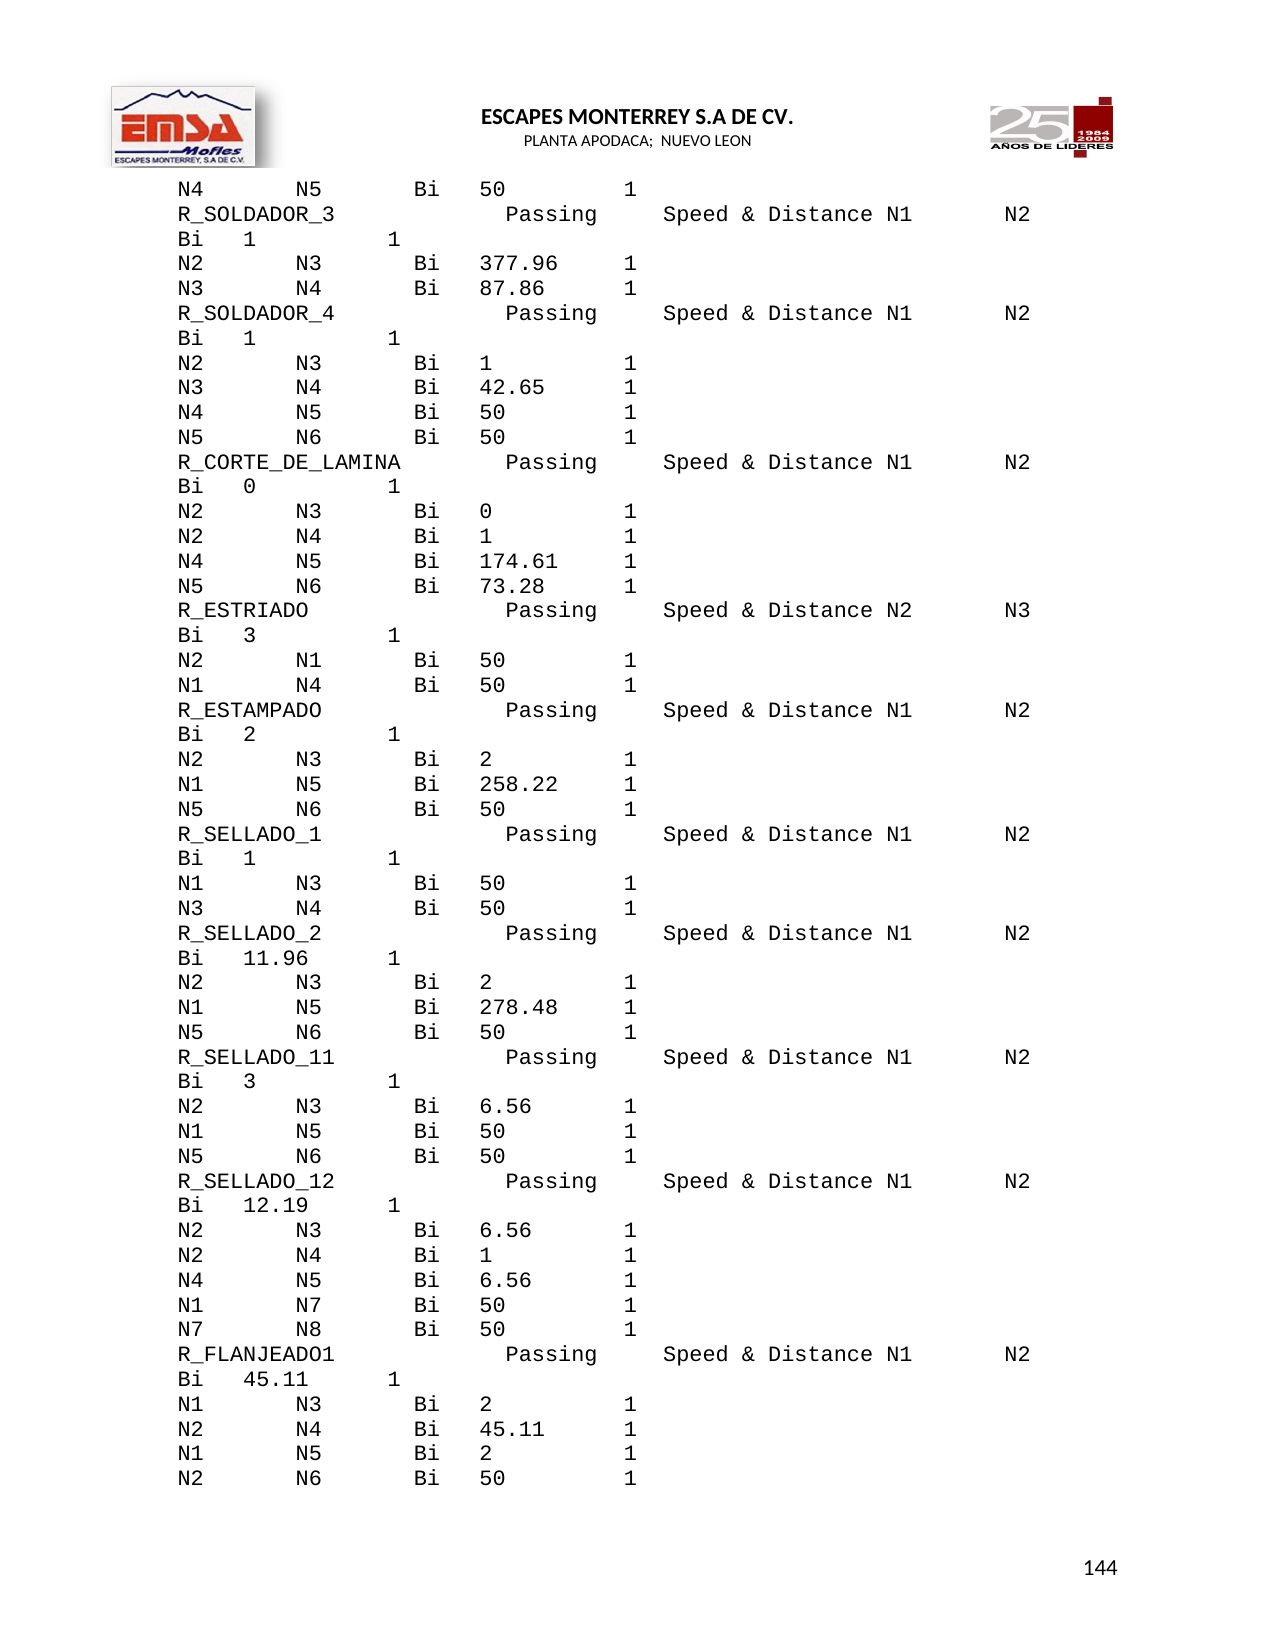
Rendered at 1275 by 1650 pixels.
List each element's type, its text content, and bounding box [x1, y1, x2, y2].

text N2 N3 Bi 0 1 [177, 501, 1098, 525]
text N3 N4 Bi 42.65 1 [177, 377, 1098, 401]
text N4 N5 Bi 50 1 [177, 178, 1098, 203]
text N1 N3 Bi 50 1 [177, 872, 1098, 897]
text N5 N6 Bi 50 1 [177, 1145, 1098, 1170]
text R_SOLDADOR_4 Passing Speed & Distance N1 N2 Bi 1 1 [177, 302, 1098, 352]
text R_ESTRIADO Passing Speed & Distance N2 N3 Bi 3 1 [177, 600, 1098, 649]
text N1 N4 Bi 50 1 [177, 674, 1098, 699]
text N5 N6 Bi 50 1 [177, 426, 1098, 451]
text R_SELLADO_1 Passing Speed & Distance N1 N2 Bi 1 1 [177, 823, 1098, 872]
text N4 N5 Bi 174.61 1 [177, 550, 1098, 575]
text N1 N7 Bi 50 1 [177, 1294, 1098, 1319]
text R_SOLDADOR_3 Passing Speed & Distance N1 N2 Bi 1 1 [177, 203, 1098, 253]
text N2 N6 Bi 50 1 [177, 1467, 1098, 1492]
text N5 N6 Bi 50 1 [177, 798, 1098, 823]
text N1 N5 Bi 50 1 [177, 1120, 1098, 1145]
text N2 N3 Bi 6.56 1 [177, 1096, 1098, 1120]
text N4 N5 Bi 50 1 [177, 401, 1098, 426]
text R_CORTE_DE_LAMINA Passing Speed & Distance N1 N2 Bi 0 1 [177, 451, 1098, 501]
text N2 N4 Bi 1 1 [177, 1244, 1098, 1269]
text N1 N5 Bi 2 1 [177, 1443, 1098, 1467]
picture [984, 89, 1119, 168]
text N2 N3 Bi 377.96 1 [177, 253, 1098, 277]
text N2 N3 Bi 2 1 [177, 748, 1098, 773]
text N2 N4 Bi 1 1 [177, 525, 1098, 550]
text R_FLANJEADO1 Passing Speed & Distance N1 N2 Bi 45.11 1 [177, 1343, 1098, 1393]
text N2 N1 Bi 50 1 [177, 649, 1098, 674]
text R_SELLADO_11 Passing Speed & Distance N1 N2 Bi 3 1 [177, 1046, 1098, 1096]
text N2 N4 Bi 45.11 1 [177, 1418, 1098, 1443]
text N3 N4 Bi 50 1 [177, 897, 1098, 922]
text R_SELLADO_12 Passing Speed & Distance N1 N2 Bi 12.19 1 [177, 1170, 1098, 1219]
text N3 N4 Bi 87.86 1 [177, 277, 1098, 302]
picture [98, 75, 286, 168]
text N7 N8 Bi 50 1 [177, 1319, 1098, 1343]
text N1 N3 Bi 2 1 [177, 1393, 1098, 1418]
text N1 N5 Bi 278.48 1 [177, 996, 1098, 1021]
text N2 N3 Bi 6.56 1 [177, 1219, 1098, 1244]
text N2 N3 Bi 1 1 [177, 352, 1098, 377]
text N2 N3 Bi 2 1 [177, 972, 1098, 996]
text N5 N6 Bi 73.28 1 [177, 575, 1098, 600]
text R_SELLADO_2 Passing Speed & Distance N1 N2 Bi 11.96 1 [177, 922, 1098, 972]
text N5 N6 Bi 50 1 [177, 1021, 1098, 1046]
text N1 N5 Bi 258.22 1 [177, 773, 1098, 798]
text N4 N5 Bi 6.56 1 [177, 1269, 1098, 1294]
text R_ESTAMPADO Passing Speed & Distance N1 N2 Bi 2 1 [177, 699, 1098, 748]
